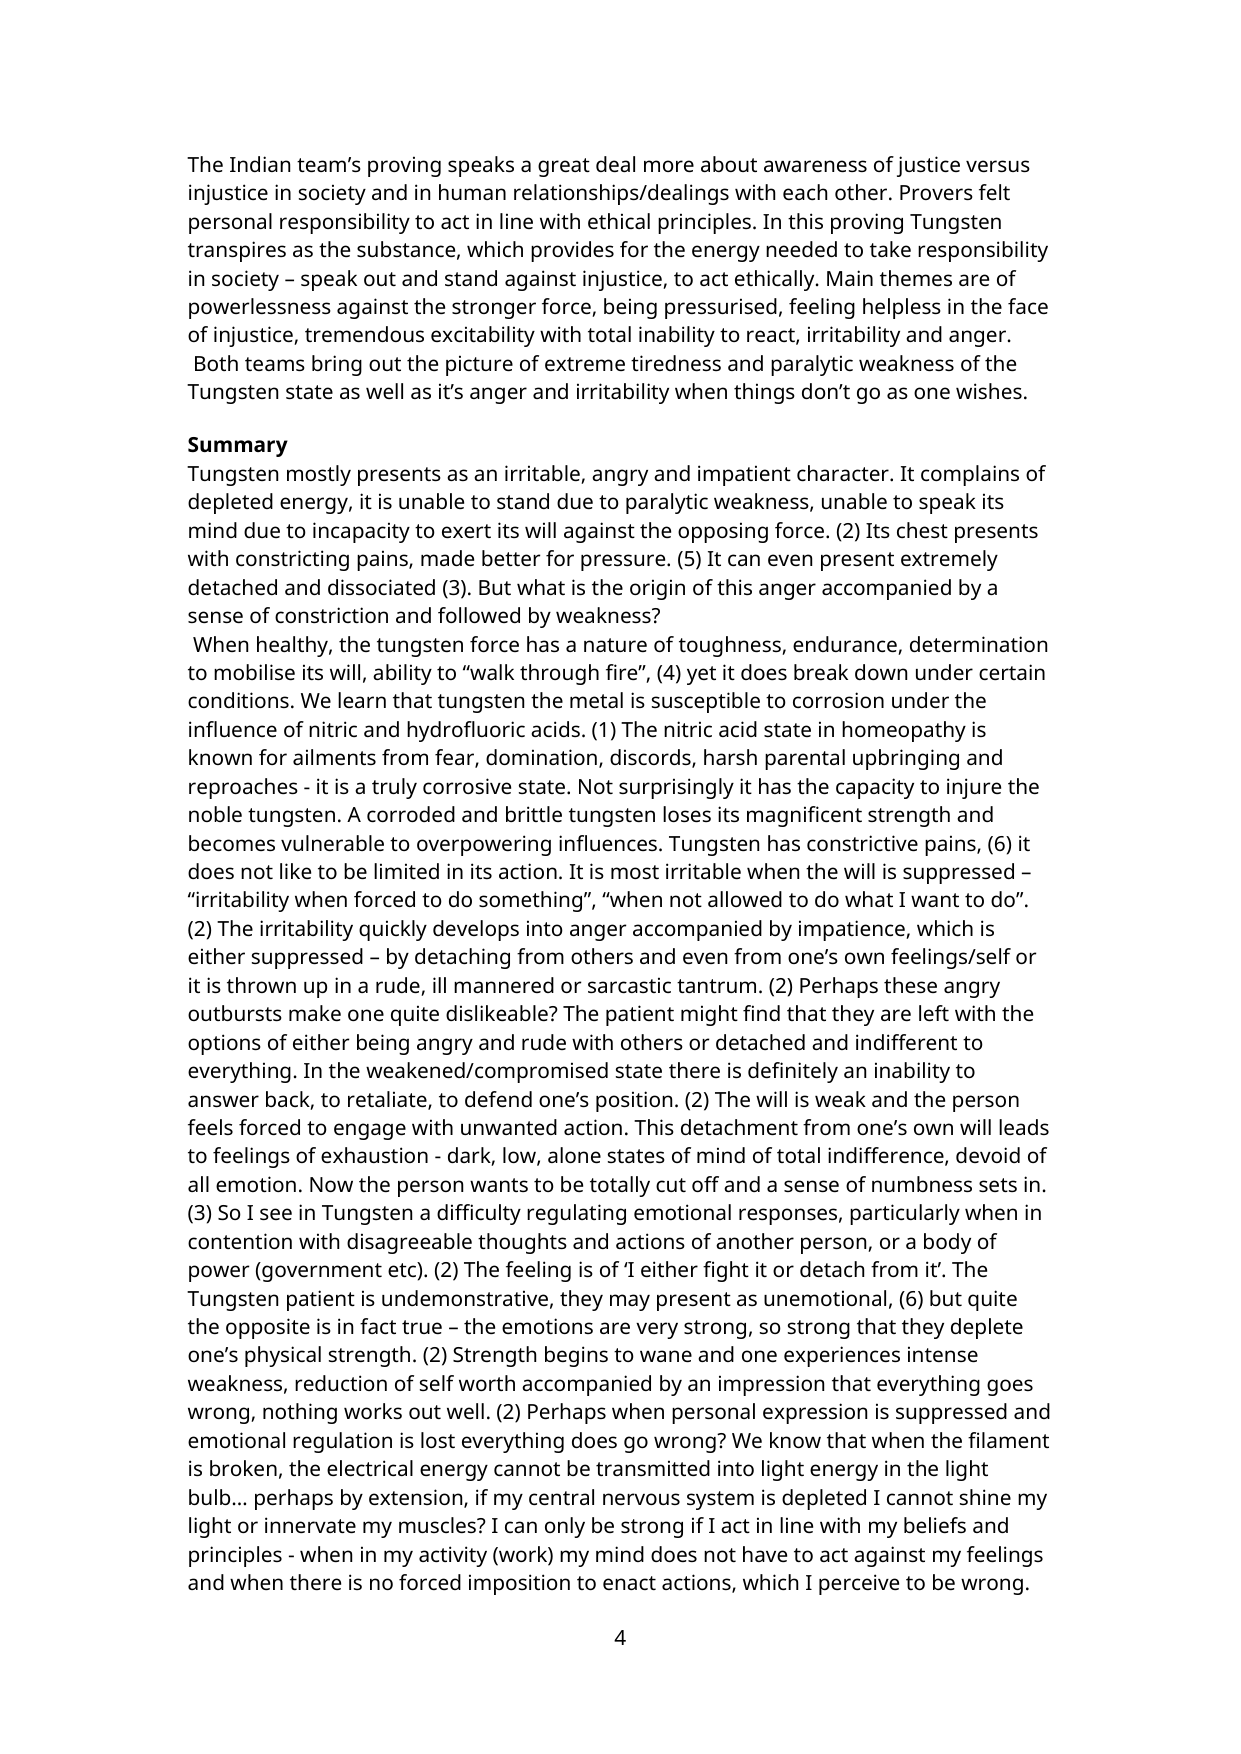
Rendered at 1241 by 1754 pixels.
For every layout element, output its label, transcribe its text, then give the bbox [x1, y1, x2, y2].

text The Indian team’s proving speaks a great deal more about awareness of justice versus injustice in society and in human relationships/dealings with each other. Provers felt personal responsibility to act in line with ethical principles. In this proving Tungsten transpires as the substance, which provides for the energy needed to take responsibility in society – speak out and stand against injustice, to act ethically. Main themes are of powerlessness against the stronger force, being pressurised, feeling helpless in the face of injustice, tremendous excitability with total inability to react, irritability and anger. [187, 150, 1053, 349]
subtitle Summary [187, 430, 1053, 459]
text Both teams bring out the picture of extreme tiredness and paralytic weakness of the Tungsten state as well as it’s anger and irritability when things don’t go as one wishes. [187, 349, 1053, 406]
text When healthy, the tungsten force has a nature of toughness, endurance, determination to mobilise its will, ability to “walk through fire”, (4) yet it does break down under certain conditions. We learn that tungsten the metal is susceptible to corrosion under the influence of nitric and hydrofluoric acids. (1) The nitric acid state in homeopathy is known for ailments from fear, domination, discords, harsh parental upbringing and reproaches - it is a truly corrosive state. Not surprisingly it has the capacity to injure the noble tungsten. A corroded and brittle tungsten loses its magnificent strength and becomes vulnerable to overpowering influences. Tungsten has constrictive pains, (6) it does not like to be limited in its action. It is most irritable when the will is suppressed – “irritability when forced to do something”, “when not allowed to do what I want to do”. (2) The irritability quickly develops into anger accompanied by impatience, which is either suppressed – by detaching from others and even from one’s own feelings/self or it is thrown up in a rude, ill mannered or sarcastic tantrum. (2) Perhaps these angry outbursts make one quite dislikeable? The patient might find that they are left with the options of either being angry and rude with others or detached and indifferent to everything. In the weakened/compromised state there is definitely an inability to answer back, to retaliate, to defend one’s position. (2) The will is weak and the person feels forced to engage with unwanted action. This detachment from one’s own will leads to feelings of exhaustion - dark, low, alone states of mind of total indifference, devoid of all emotion. Now the person wants to be totally cut off and a sense of numbness sets in. (3) So I see in Tungsten a difficulty regulating emotional responses, particularly when in contention with disagreeable thoughts and actions of another person, or a body of power (government etc). (2) The feeling is of ‘I either fight it or detach from it’. The Tungsten patient is undemonstrative, they may present as unemotional, (6) but quite the opposite is in fact true – the emotions are very strong, so strong that they deplete one’s physical strength. (2) Strength begins to wane and one experiences intense weakness, reduction of self worth accompanied by an impression that everything goes wrong, nothing works out well. (2) Perhaps when personal expression is suppressed and emotional regulation is lost everything does go wrong? We know that when the filament is broken, the electrical energy cannot be transmitted into light energy in the light bulb… perhaps by extension, if my central nervous system is depleted I cannot shine my light or innervate my muscles? I can only be strong if I act in line with my beliefs and principles - when in my activity (work) my mind does not have to act against my feelings and when there is no forced imposition to enact actions, which I perceive to be wrong. [187, 630, 1053, 1597]
text Tungsten mostly presents as an irritable, angry and impatient character. It complains of depleted energy, it is unable to stand due to paralytic weakness, unable to speak its mind due to incapacity to exert its will against the opposing force. (2) Its chest presents with constricting pains, made better for pressure. (5) It can even present extremely detached and dissociated (3). But what is the origin of this anger accompanied by a sense of constriction and followed by weakness? [187, 459, 1053, 630]
